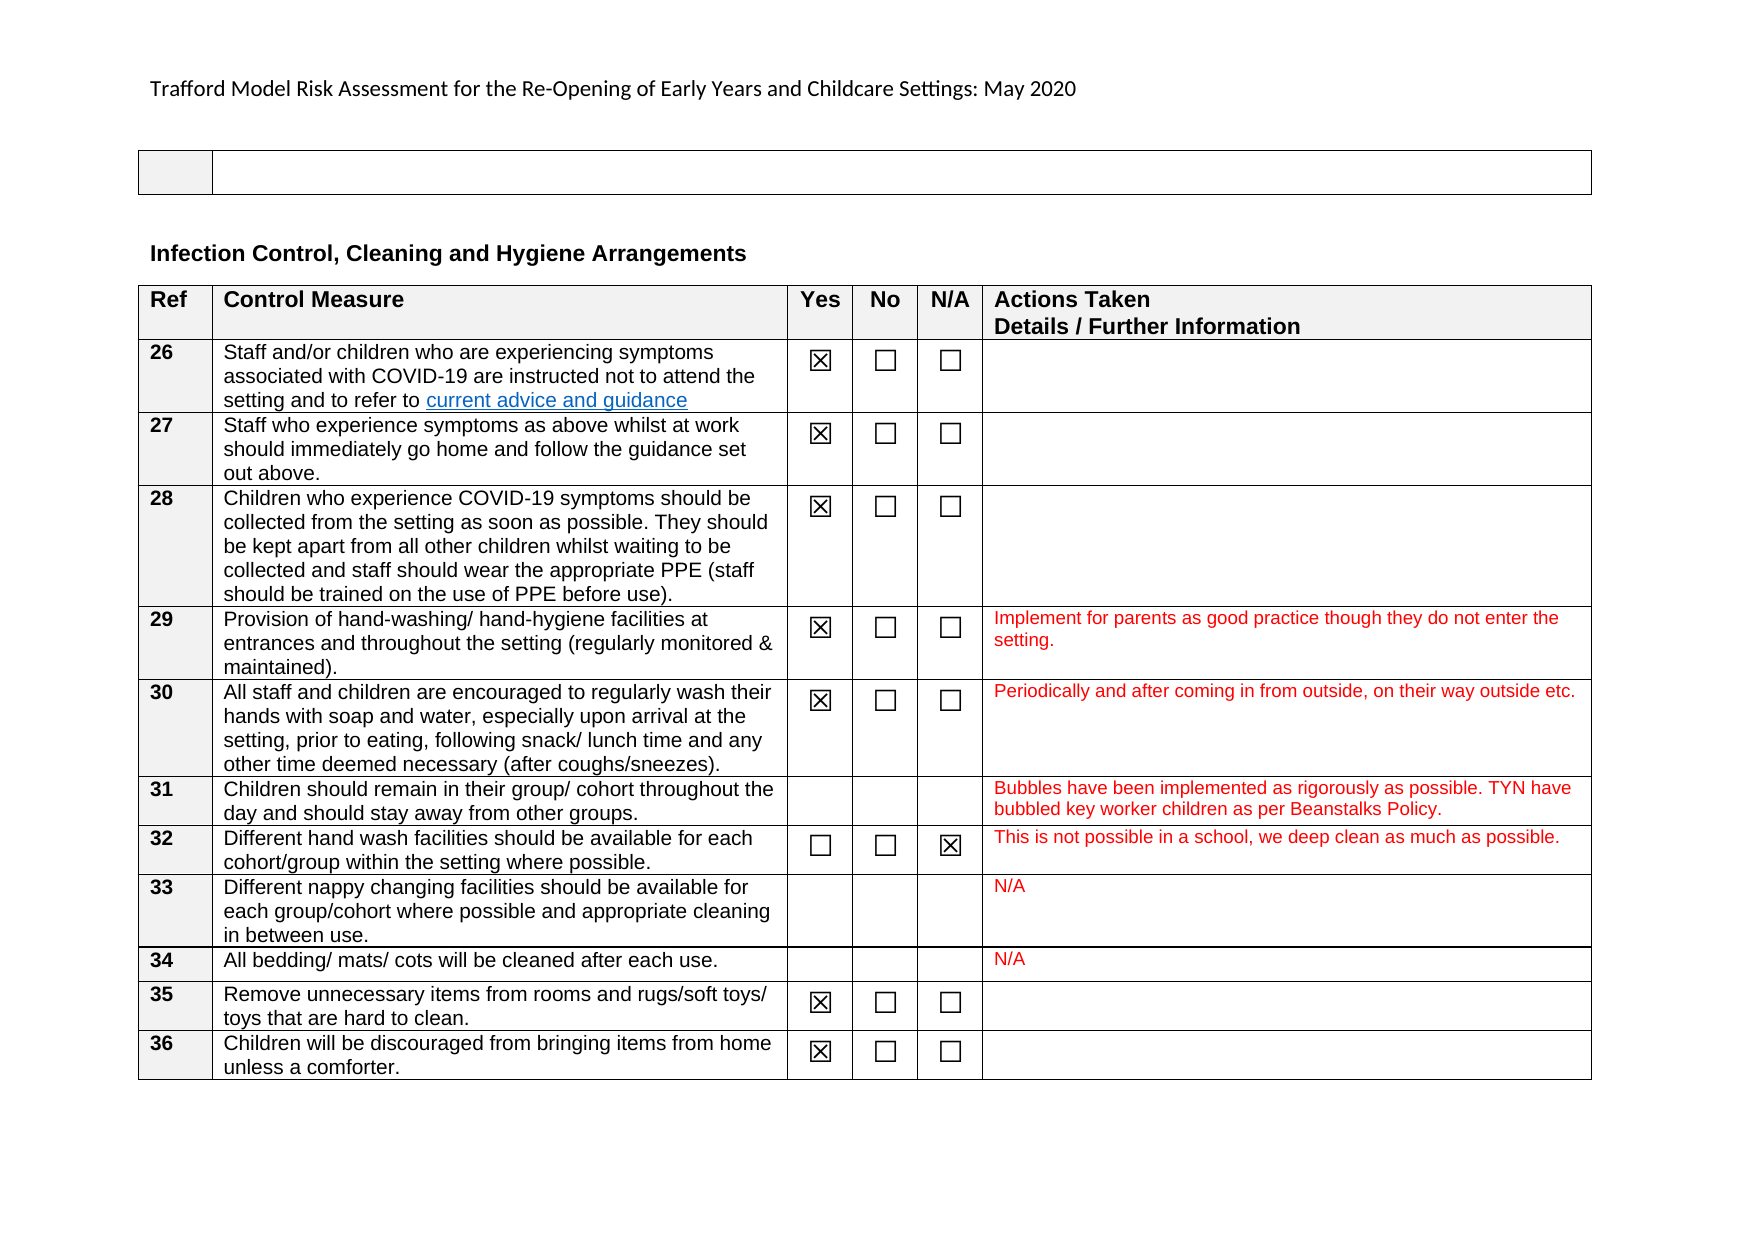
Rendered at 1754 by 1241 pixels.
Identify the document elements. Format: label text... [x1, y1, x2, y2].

table_cell [918, 777, 982, 824]
table_cell [788, 948, 852, 981]
table_cell Bubbles have been implemented as rigorously as possible. TYN have bubbled key worker children as per Beanstalks Policy. [983, 777, 1591, 824]
table_cell N/A [983, 875, 1591, 946]
table_cell This is not possible in a school, we deep clean as much as possible. [983, 826, 1591, 873]
table_cell [853, 875, 917, 946]
table_cell 27 [139, 413, 212, 485]
table_cell Periodically and after coming in from outside, on their way outside etc. [983, 680, 1591, 776]
table_cell [139, 151, 212, 194]
table_cell 33 [139, 875, 212, 946]
table_cell Children who experience COVID-19 symptoms should be collected from the setting as soon as possible. They should be kept apart from all other children whilst waiting to be collected and staff should wear the appropriate PPE (staff should be trained on the use of PPE before use). [213, 486, 787, 606]
table_cell N/A [983, 948, 1591, 981]
table_cell 28 [139, 486, 212, 606]
table_cell Staff who experience symptoms as above whilst at work should immediately go home and follow the guidance set out above. [213, 413, 787, 485]
table_cell Implement for parents as good practice though they do not enter the setting. [983, 607, 1591, 679]
table_cell [853, 948, 917, 981]
table_cell 31 [139, 777, 212, 824]
table_cell [788, 875, 852, 946]
table_cell Different nappy changing facilities should be available for each group/cohort where possible and appropriate cleaning in between use. [213, 875, 787, 946]
table_cell [918, 875, 982, 946]
table_header N/A [918, 286, 982, 339]
table_cell [853, 777, 917, 824]
table_header Actions Taken Details / Further Information [983, 286, 1591, 339]
table_header Control Measure [213, 286, 787, 339]
table_cell Staff and/or children who are experiencing symptoms associated with COVID-19 are instructed not to attend the setting and to refer to current advice and guidance [213, 340, 787, 412]
table_cell 36 [139, 1031, 212, 1079]
table_cell 35 [139, 982, 212, 1030]
table_header Yes [788, 286, 852, 339]
table_cell All staff and children are encouraged to regularly wash their hands with soap and water, especially upon arrival at the setting, prior to eating, following snack/ lunch time and any other time deemed necessary (after coughs/sneezes). [213, 680, 787, 776]
table_cell Children should remain in their group/ cohort throughout the day and should stay away from other groups. [213, 777, 787, 824]
table_cell [983, 413, 1591, 485]
table_cell [983, 1031, 1591, 1079]
table_cell 32 [139, 826, 212, 873]
table_cell Provision of hand-washing/ hand-hygiene facilities at entrances and throughout the setting (regularly monitored & maintained). [213, 607, 787, 679]
text Infection Control, Cleaning and Hygiene Arrangements [150, 240, 1604, 267]
table_header No [853, 286, 917, 339]
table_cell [213, 151, 1591, 194]
table_cell Children will be discouraged from bringing items from home unless a comforter. [213, 1031, 787, 1079]
table_cell Different hand wash facilities should be available for each cohort/group within the setting where possible. [213, 826, 787, 873]
table_cell Remove unnecessary items from rooms and rugs/soft toys/ toys that are hard to clean. [213, 982, 787, 1030]
table_cell 34 [139, 948, 212, 981]
table_cell [918, 948, 982, 981]
table_cell [983, 486, 1591, 606]
table_cell 29 [139, 607, 212, 679]
table_cell [788, 777, 852, 824]
table_cell 30 [139, 680, 212, 776]
table_cell 26 [139, 340, 212, 412]
table_header Ref [139, 286, 212, 339]
table_cell [983, 340, 1591, 412]
table_cell [983, 982, 1591, 1030]
table_cell All bedding/ mats/ cots will be cleaned after each use. [213, 948, 787, 981]
